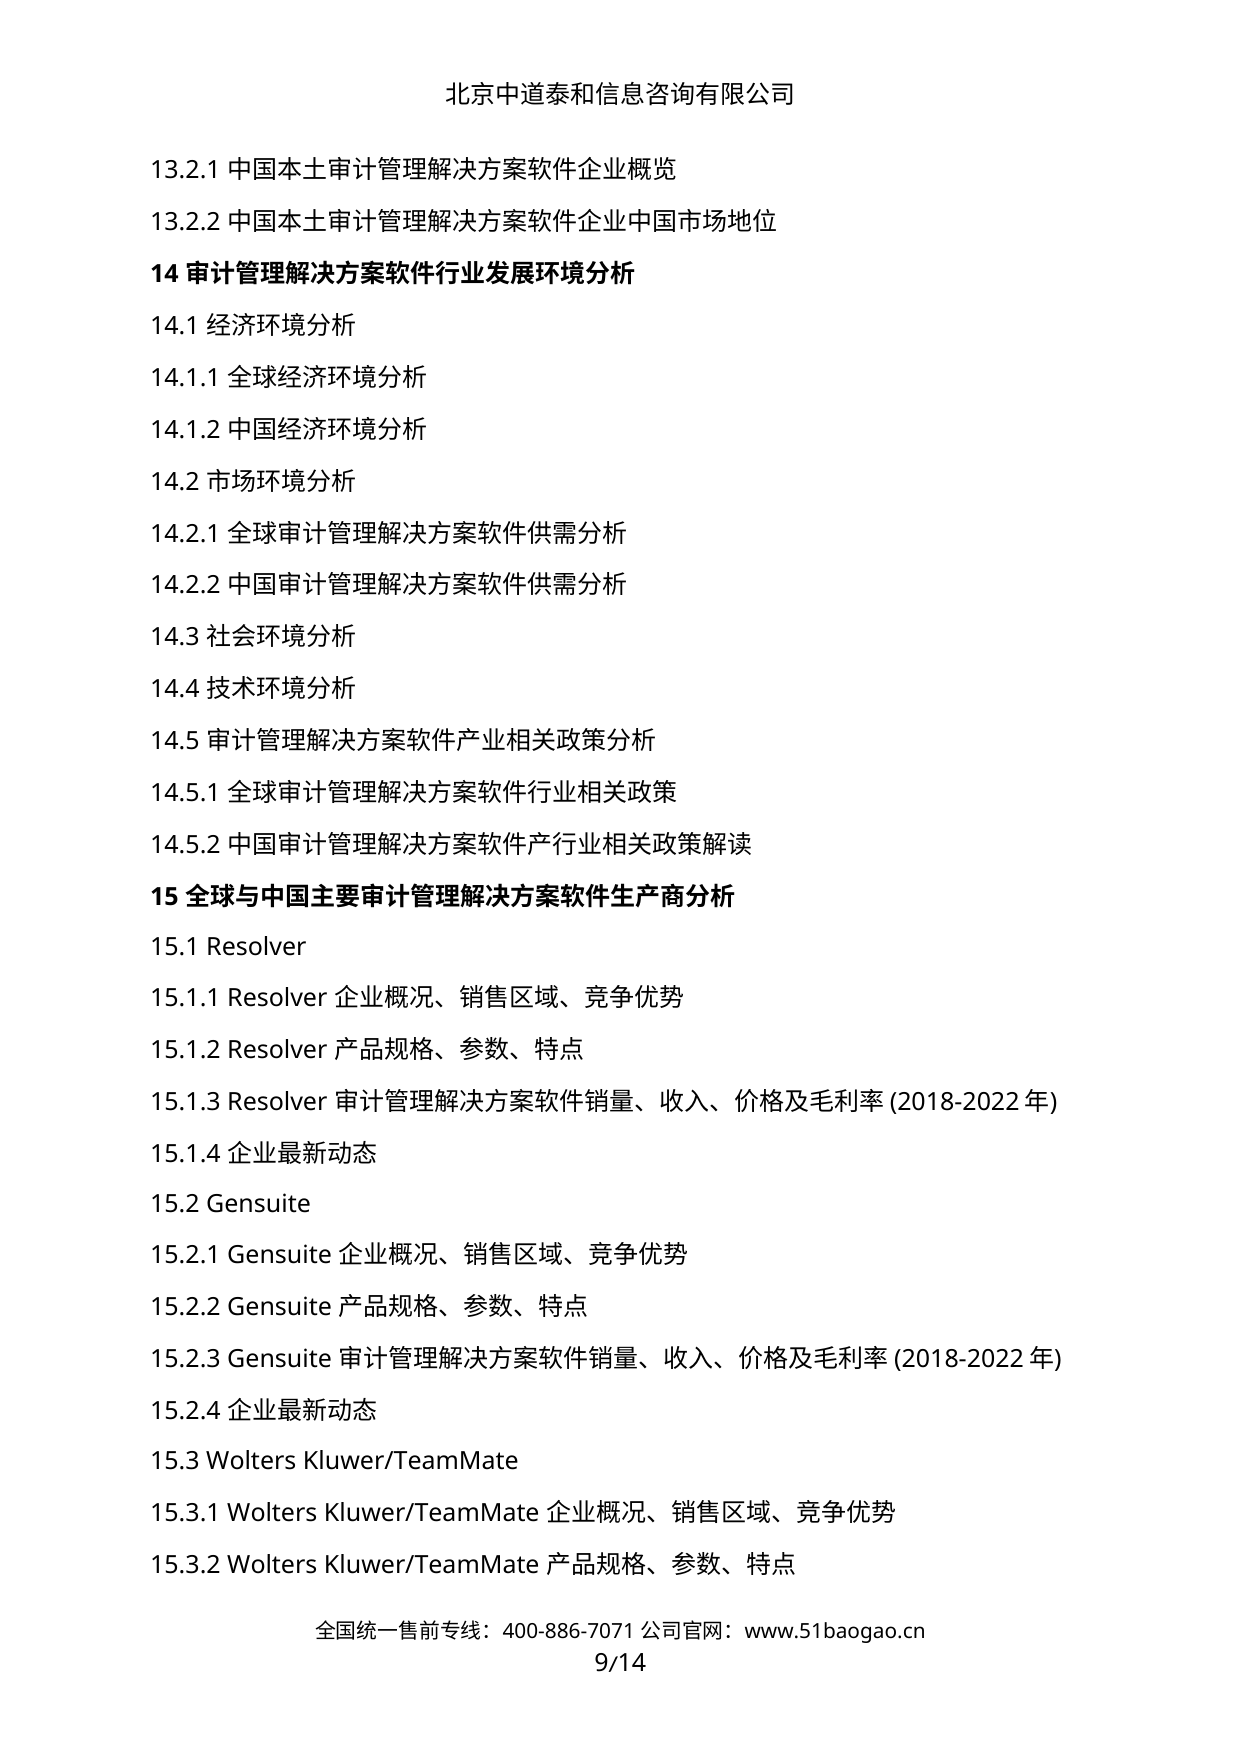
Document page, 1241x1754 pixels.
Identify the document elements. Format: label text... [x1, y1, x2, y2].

text 14.1 经济环境分析 [150, 306, 1090, 342]
text 15.1.4 企业最新动态 [150, 1133, 1090, 1170]
text 15.1.2 Resolver 产品规格、参数、特点 [150, 1030, 1090, 1066]
text 15.2.4 企业最新动态 [150, 1391, 1090, 1427]
text 15.1.1 Resolver 企业概况、销售区域、竞争优势 [150, 978, 1090, 1014]
text 14.2.1 全球审计管理解决方案软件供需分析 [150, 513, 1090, 549]
text 15.2 Gensuite [150, 1185, 1090, 1219]
text 13.2.1 中国本土审计管理解决方案软件企业概览 [150, 150, 1090, 186]
text 15 全球与中国主要审计管理解决方案软件生产商分析 [150, 876, 1090, 912]
text 15.3.2 Wolters Kluwer/TeamMate 产品规格、参数、特点 [150, 1544, 1090, 1580]
text 13.2.2 中国本土审计管理解决方案软件企业中国市场地位 [150, 202, 1090, 238]
text 15.1 Resolver [150, 928, 1090, 962]
text 14 审计管理解决方案软件行业发展环境分析 [150, 254, 1090, 290]
text 14.3 社会环境分析 [150, 617, 1090, 653]
text 14.1.1 全球经济环境分析 [150, 357, 1090, 394]
text 15.2.3 Gensuite 审计管理解决方案软件销量、收入、价格及毛利率 (2018-2022年) [150, 1339, 1090, 1375]
text 15.2.2 Gensuite 产品规格、参数、特点 [150, 1287, 1090, 1323]
text 15.3.1 Wolters Kluwer/TeamMate 企业概况、销售区域、竞争优势 [150, 1492, 1090, 1528]
text 14.4 技术环境分析 [150, 669, 1090, 705]
text 14.1.2 中国经济环境分析 [150, 409, 1090, 446]
text 15.3 Wolters Kluwer/TeamMate [150, 1442, 1090, 1477]
text 15.1.3 Resolver 审计管理解决方案软件销量、收入、价格及毛利率 (2018-2022年) [150, 1082, 1090, 1118]
text 15.2.1 Gensuite 企业概况、销售区域、竞争优势 [150, 1235, 1090, 1271]
text 14.2.2 中国审计管理解决方案软件供需分析 [150, 565, 1090, 601]
text 14.5.1 全球审计管理解决方案软件行业相关政策 [150, 772, 1090, 809]
text 14.5 审计管理解决方案软件产业相关政策分析 [150, 721, 1090, 757]
text 14.2 市场环境分析 [150, 461, 1090, 497]
text 14.5.2 中国审计管理解决方案软件产行业相关政策解读 [150, 824, 1090, 861]
